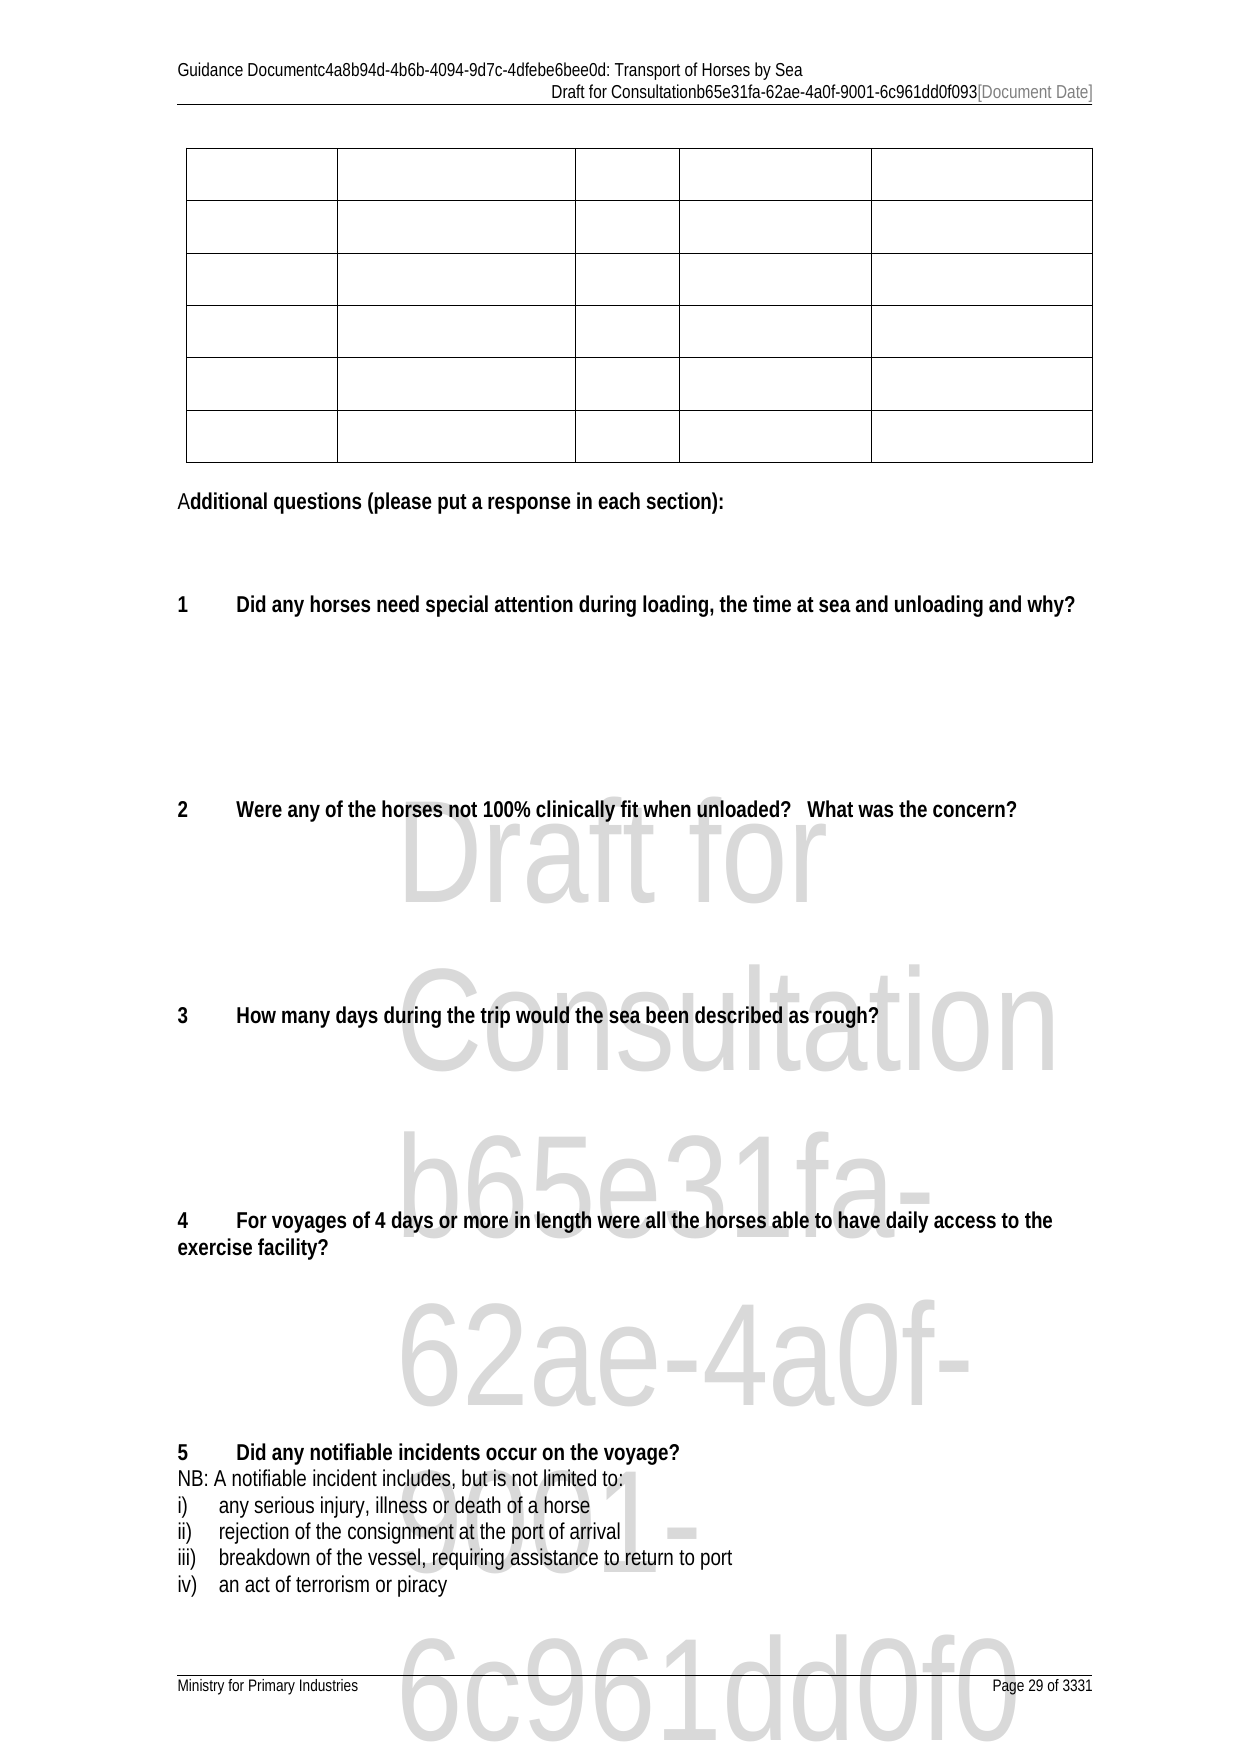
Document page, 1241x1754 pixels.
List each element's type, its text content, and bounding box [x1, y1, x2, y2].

table_cell [338, 254, 575, 305]
table_cell [187, 411, 337, 462]
table_cell [680, 254, 871, 305]
table_cell [187, 254, 337, 305]
table_cell [872, 306, 1092, 357]
table_cell [680, 306, 871, 357]
table_cell [680, 201, 871, 252]
text 1 Did any horses need special attention during loading, the time at sea and unloading and why? [177, 591, 1092, 617]
table_cell [872, 149, 1092, 200]
list breakdown of the vessel, requiring assistance to return to port [177, 1544, 1092, 1571]
table_cell [338, 149, 575, 200]
table_cell [576, 411, 679, 462]
table_cell [187, 306, 337, 357]
table_cell [338, 411, 575, 462]
table_cell [187, 201, 337, 252]
list rejection of the consignment at the port of arrival [177, 1518, 1092, 1544]
table_cell [338, 358, 575, 410]
table_cell [680, 149, 871, 200]
table_cell [872, 254, 1092, 305]
table_cell [680, 411, 871, 462]
text 5 Did any notifiable incidents occur on the voyage? [177, 1439, 1092, 1465]
table_cell [872, 358, 1092, 410]
table_cell [187, 358, 337, 410]
text 4 For voyages of 4 days or more in length were all the horses able to have daily access to the exercise facility? [177, 1207, 1092, 1260]
table_cell [872, 201, 1092, 252]
text 2 Were any of the horses not 100% clinically fit when unloaded? What was the concern? [177, 796, 1092, 823]
table_cell [338, 201, 575, 252]
table_cell [872, 411, 1092, 462]
table_cell [576, 358, 679, 410]
table_cell [576, 254, 679, 305]
table_cell [680, 358, 871, 410]
list an act of terrorism or piracy [177, 1571, 1092, 1597]
text NB: A notifiable incident includes, but is not limited to: [177, 1465, 1092, 1492]
text Additional questions (please put a response in each section): [177, 488, 1092, 514]
table_cell [576, 149, 679, 200]
table_cell [187, 149, 337, 200]
table_cell [576, 306, 679, 357]
text 3 How many days during the trip would the sea been described as rough? [177, 1002, 1092, 1028]
table_cell [338, 306, 575, 357]
table_cell [576, 201, 679, 252]
list any serious injury, illness or death of a horse [177, 1492, 1092, 1518]
